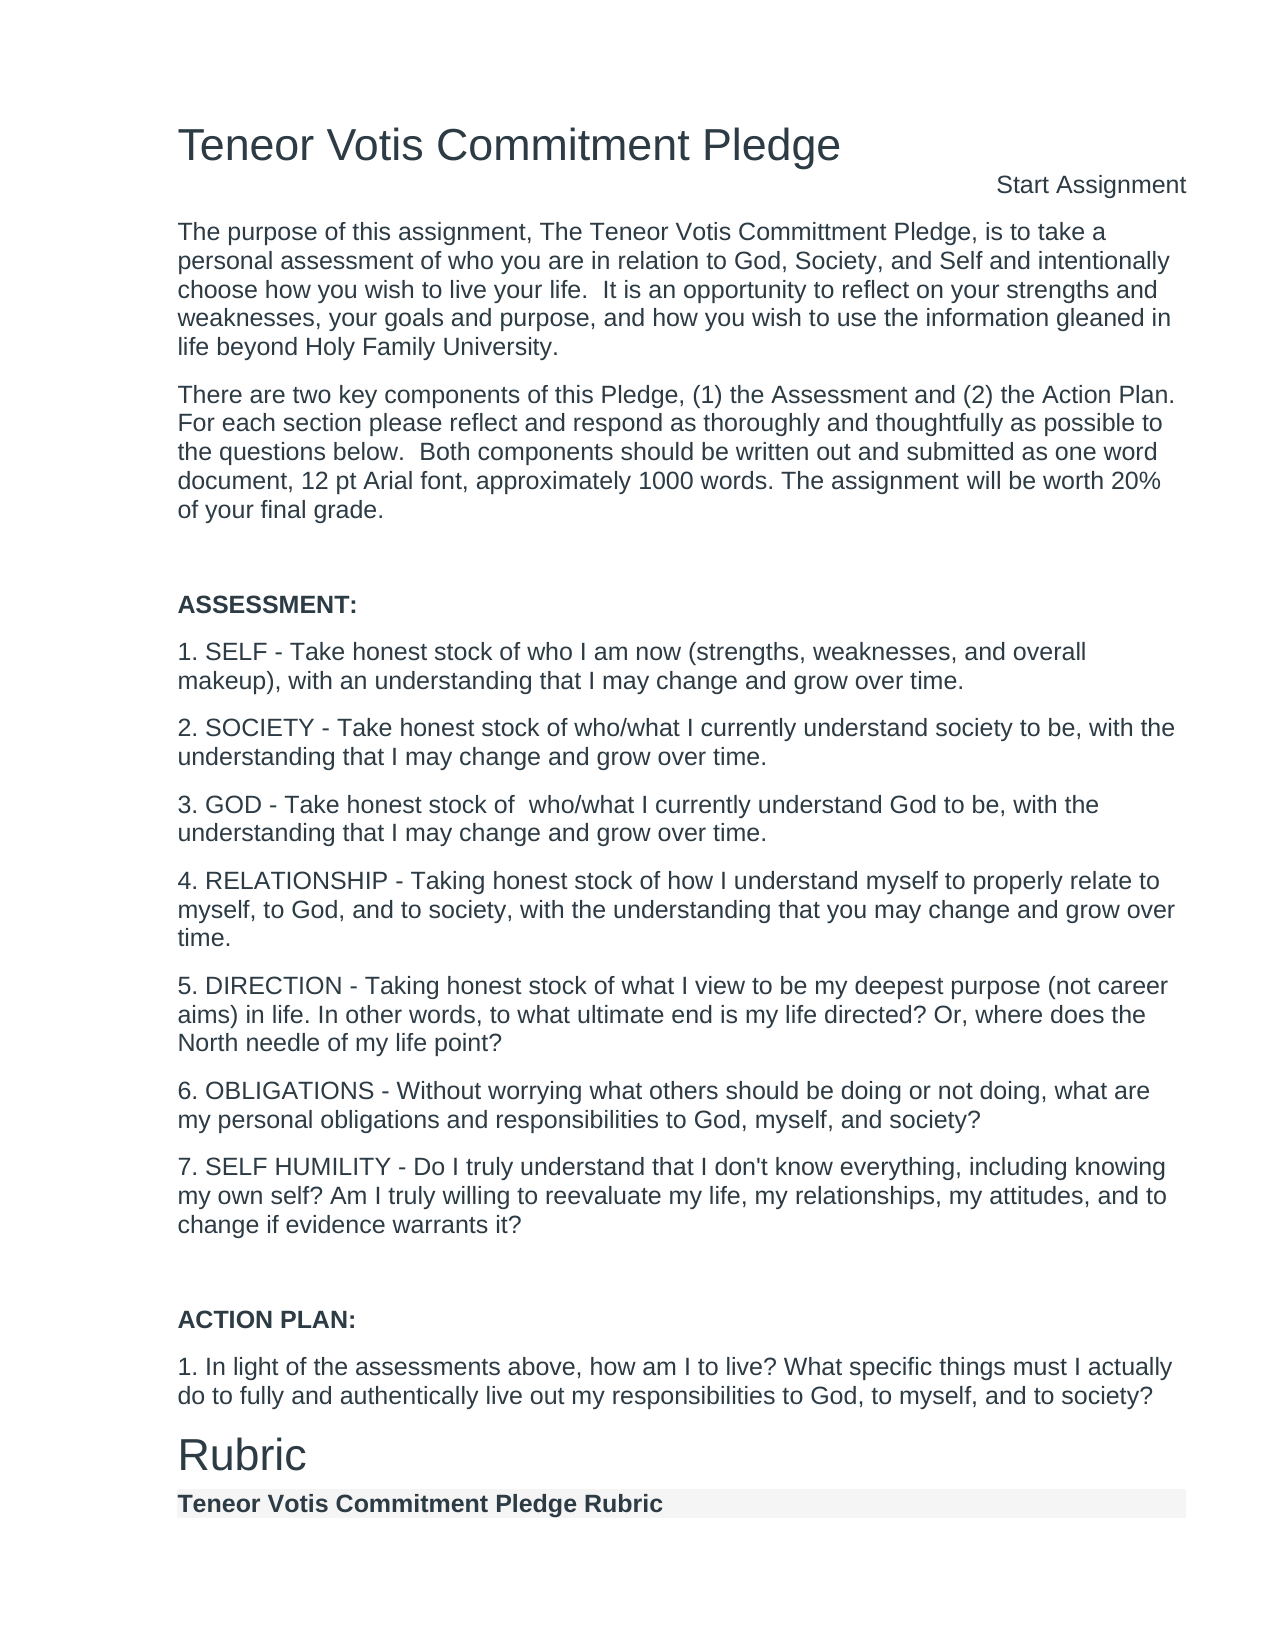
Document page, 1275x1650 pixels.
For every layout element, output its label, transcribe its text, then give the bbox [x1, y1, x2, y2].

text 1. SELF - Take honest stock of who I am now (strengths, weaknesses, and overall makeup), with an understanding that I may change and grow over time. [177, 637, 1186, 695]
text 1. In light of the assessments above, how am I to live? What specific things must I actually do to fully and authentically live out my responsibilities to God, to myself, and to society? [177, 1352, 1186, 1410]
text ASSESSMENT: [177, 590, 1186, 618]
text 4. RELATIONSHIP - Taking honest stock of how I understand myself to properly relate to myself, to God, and to society, with the understanding that you may change and grow over time. [177, 866, 1186, 952]
text Rubric [177, 1428, 1186, 1480]
text ACTION PLAN: [177, 1305, 1186, 1333]
text Teneor Votis Commitment Pledge Rubric [177, 1489, 1186, 1518]
text There are two key components of this Pledge, (1) the Assessment and (2) the Action Plan. For each section please reflect and respond as thoroughly and thoughtfully as possible to the questions below. Both components should be written out and submitted as one word document, 12 pt Arial font, approximately 1000 words. The assignment will be worth 20% of your final grade. [177, 380, 1186, 523]
text 6. OBLIGATIONS - Without worrying what others should be doing or not doing, what are my personal obligations and responsibilities to God, myself, and society? [177, 1076, 1186, 1133]
text 3. GOD - Take honest stock of who/what I currently understand God to be, with the understanding that I may change and grow over time. [177, 790, 1186, 847]
text The purpose of this assignment, The Teneor Votis Committment Pledge, is to take a personal assessment of who you are in relation to God, Society, and Self and intentionally choose how you wish to live your life. It is an opportunity to reflect on your strengths and weaknesses, your goals and purpose, and how you wish to use the information gleaned in life beyond Holy Family University. [177, 217, 1186, 361]
text 7. SELF HUMILITY - Do I truly understand that I don't know everything, including knowing my own self? Am I truly willing to reevaluate my life, my relationships, my attitudes, and to change if evidence warrants it? [177, 1152, 1186, 1238]
text 2. SOCIETY - Take honest stock of who/what I currently understand society to be, with the understanding that I may change and grow over time. [177, 713, 1186, 771]
text Teneor Votis Commitment Pledge [177, 118, 1186, 170]
text 5. DIRECTION - Taking honest stock of what I view to be my deepest purpose (not career aims) in life. In other words, to what ultimate end is my life directed? Or, where does the North needle of my life point? [177, 971, 1186, 1057]
text Start Assignment [177, 170, 1186, 198]
